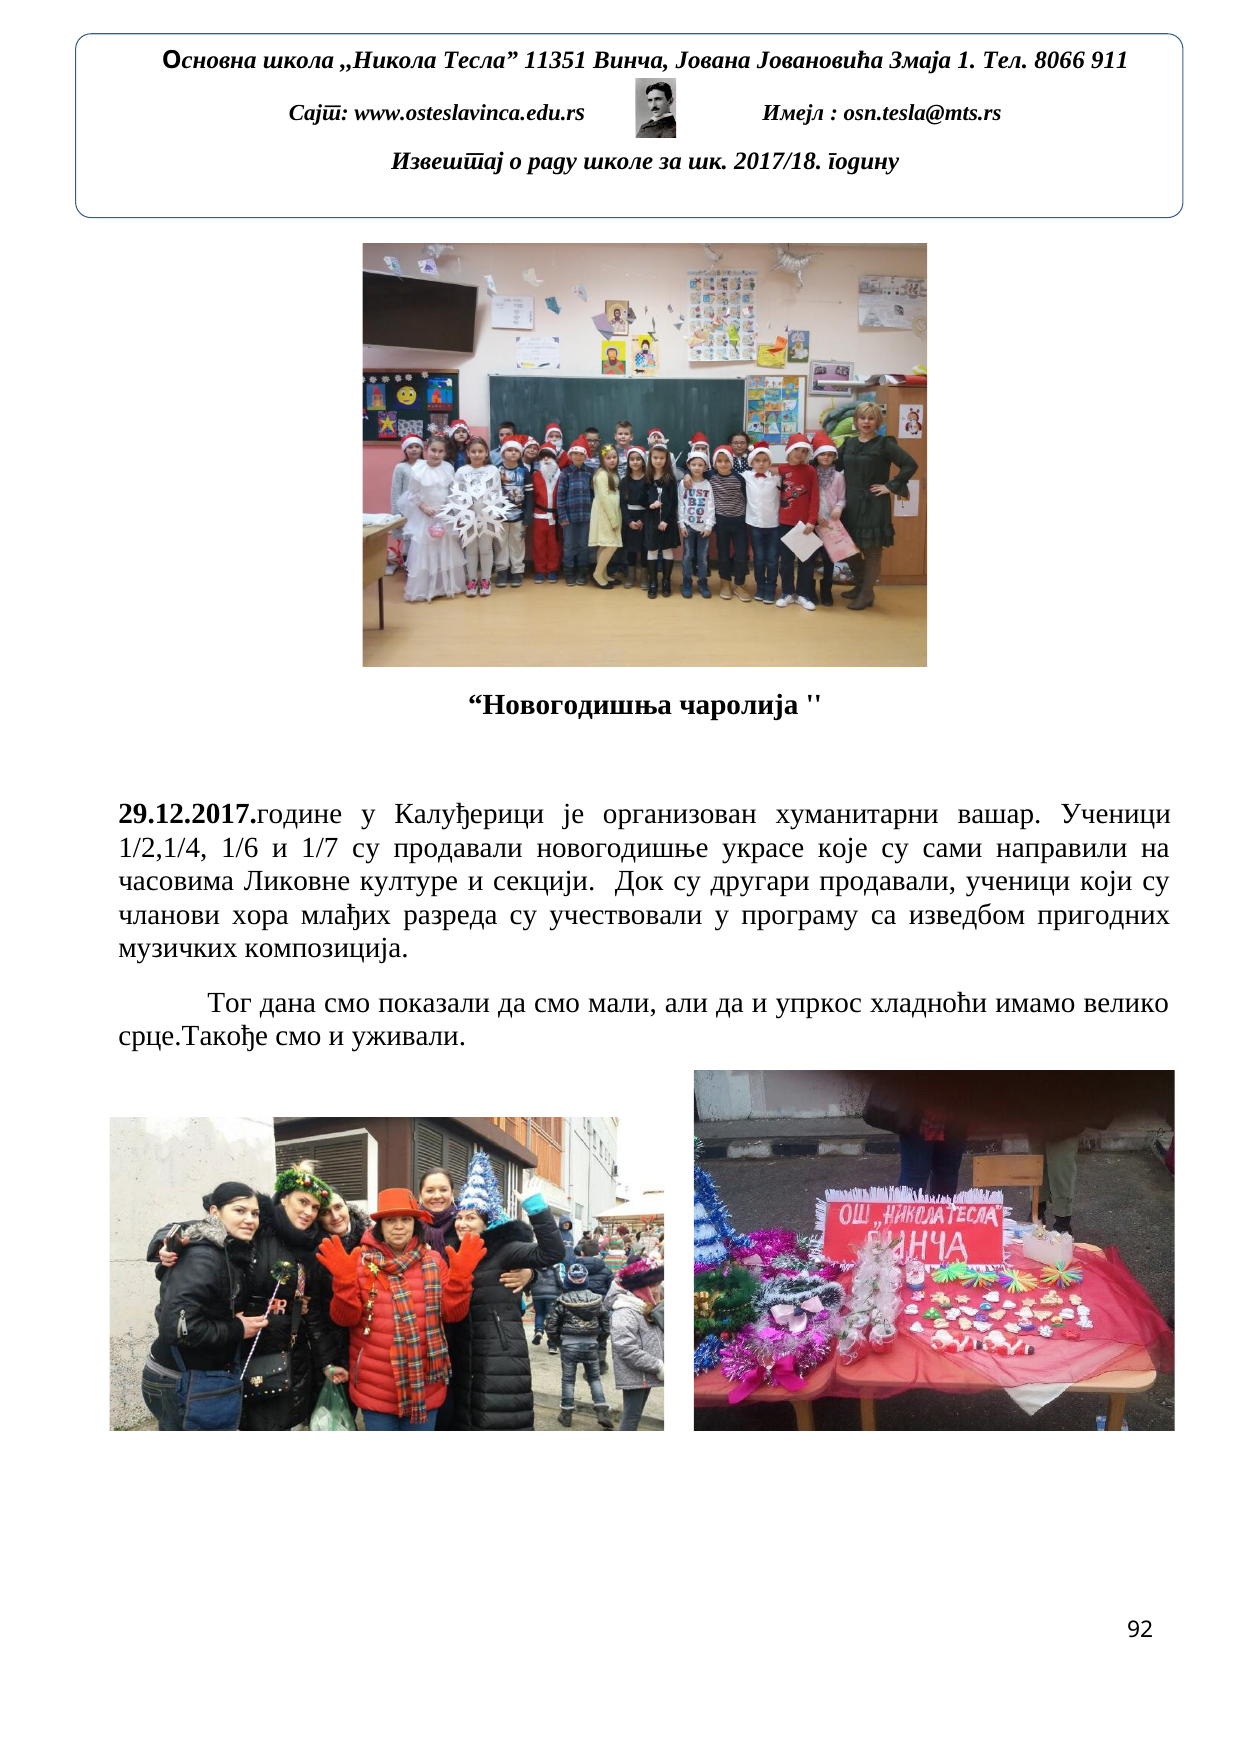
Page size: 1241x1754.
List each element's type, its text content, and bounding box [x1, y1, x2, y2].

text 29.12.2017.године у Калуђерици је организован хуманитарни вашар. Ученици 1/2,1/4, 1/6 и 1/7 су продавали новогодишње украсе које су сами направили на часовима Ликовне културе и секцији. Док су другари продавали, ученици који су чланови хора млађих разреда су учествовали у програму са изведбом пригодних музичких композиција. [118, 796, 1172, 964]
picture [108, 1117, 664, 1430]
picture [362, 243, 928, 667]
text Тог дана смо показали да смо мали, али да и упркос хладноћи имамо велико срце.Такође смо и уживали. [118, 985, 1172, 1052]
picture [693, 1070, 1175, 1431]
text “Новогодишња чаролија '' [118, 687, 1172, 721]
picture [635, 78, 677, 138]
